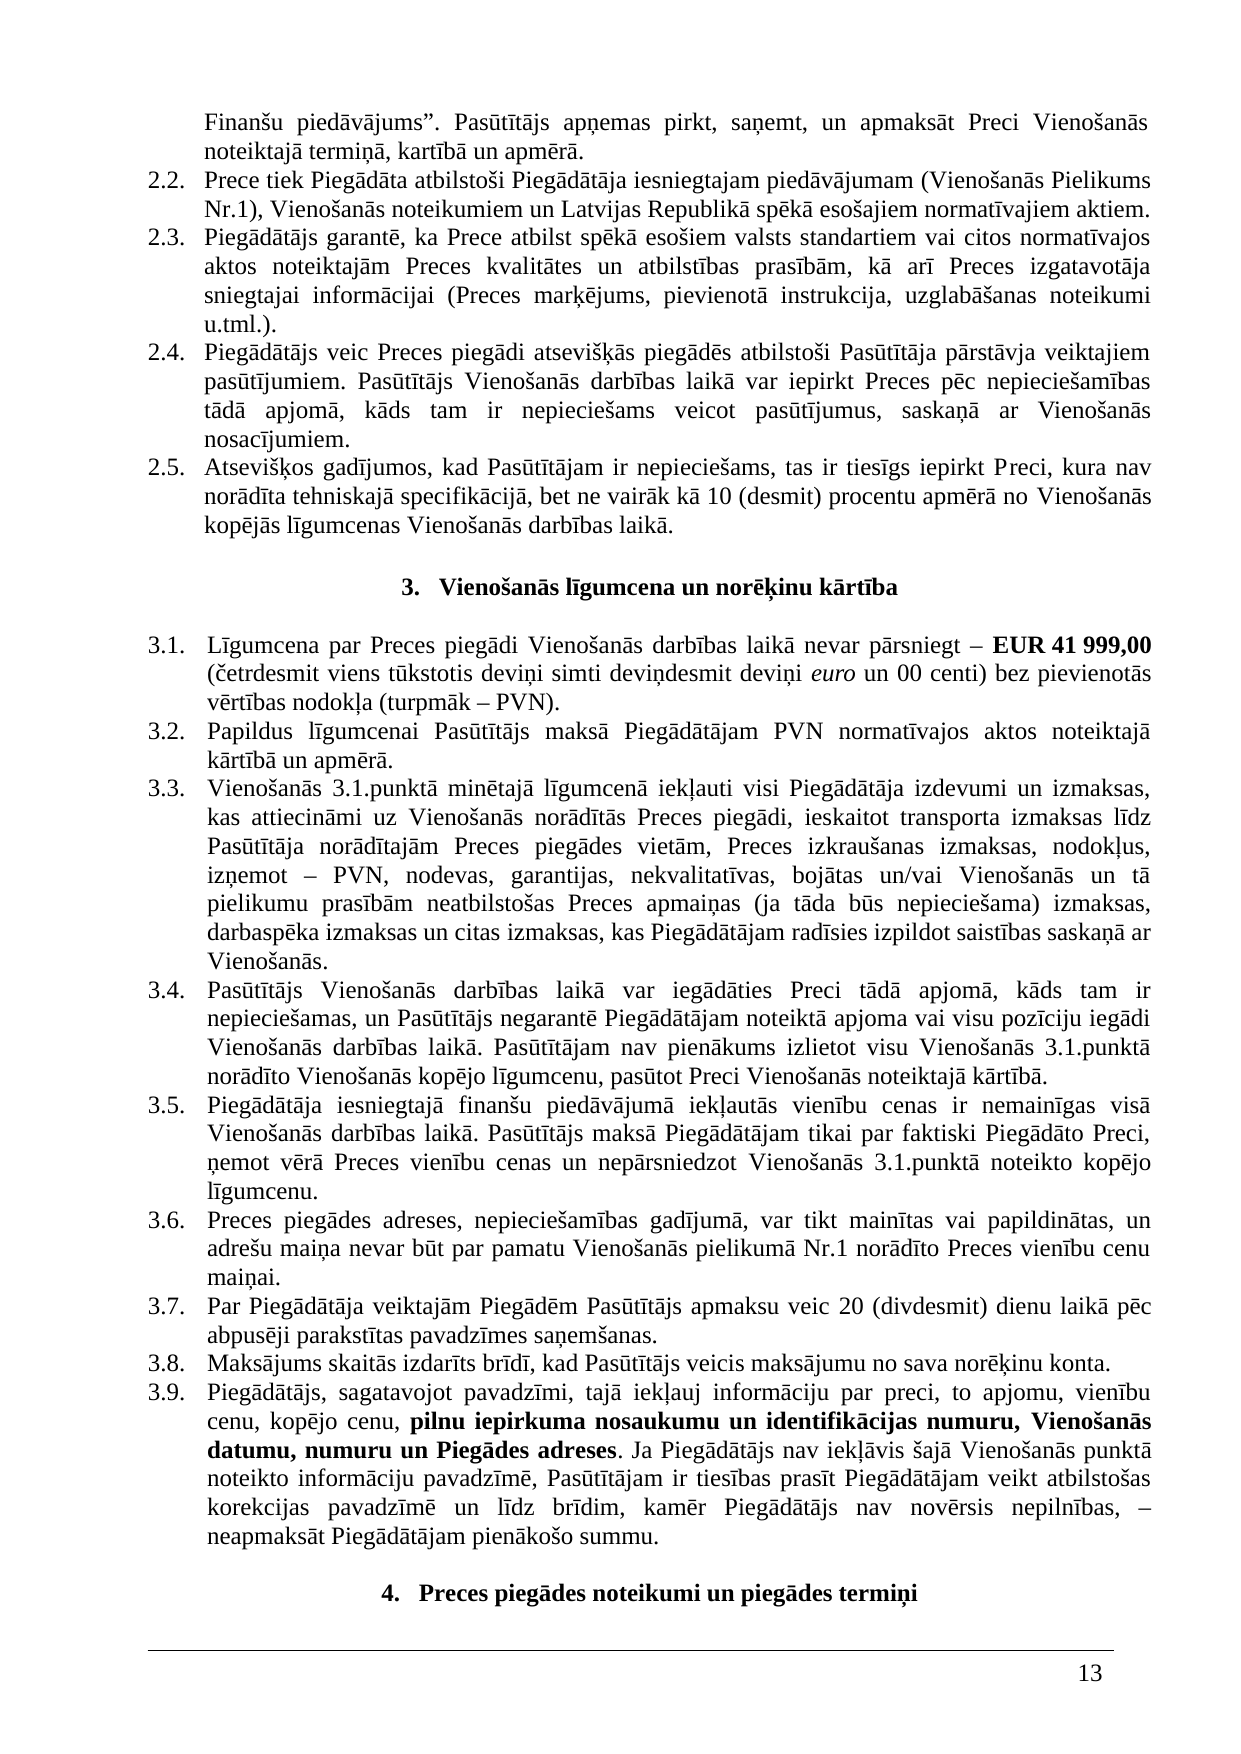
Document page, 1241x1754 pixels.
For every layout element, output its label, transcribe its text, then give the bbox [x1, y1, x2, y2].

list Prece tiek Piegādāta atbilstoši Piegādātāja iesniegtajam piedāvājumam (Vienošanās Pielikums Nr.1), Vienošanās noteikumiem un Latvijas Republikā spēkā esošajiem normatīvajiem aktiem. [148, 165, 1152, 222]
list Pasūtītājs Vienošanās darbības laikā var iegādāties Preci tādā apjomā, kāds tam ir nepieciešamas, un Pasūtītājs negarantē Piegādātājam noteiktā apjoma vai visu pozīciju iegādi Vienošanās darbības laikā. Pasūtītājam nav pienākums izlietot visu Vienošanās 3.1.punktā norādīto Vienošanās kopējo līgumcenu, pasūtot Preci Vienošanās noteiktajā kārtībā. [148, 975, 1152, 1090]
list Preces piegādes noteikumi un piegādes termiņi [148, 1578, 1152, 1607]
list Piegādātāja iesniegtajā finanšu piedāvājumā iekļautās vienību cenas ir nemainīgas visā Vienošanās darbības laikā. Pasūtītājs maksā Piegādātājam tikai par faktiski Piegādāto Preci, ņemot vērā Preces vienību cenas un nepārsniedzot Vienošanās 3.1.punktā noteikto kopējo līgumcenu. [148, 1090, 1152, 1205]
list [148, 107, 1152, 165]
list Piegādātājs veic Preces piegādi atsevišķās piegādēs atbilstoši Pasūtītāja pārstāvja veiktajiem pasūtījumiem. Pasūtītājs Vienošanās darbības laikā var iepirkt Preces pēc nepieciešamības tādā apjomā, kāds tam ir nepieciešams veicot pasūtījumus, saskaņā ar Vienošanās nosacījumiem. [148, 337, 1152, 452]
list Preces piegādes adreses, nepieciešamības gadījumā, var tikt mainītas vai papildinātas, un adrešu maiņa nevar būt par pamatu Vienošanās pielikumā Nr.1 norādīto Preces vienību cenu maiņai. [148, 1205, 1152, 1291]
list Par Piegādātāja veiktajām Piegādēm Pasūtītājs apmaksu veic 20 (divdesmit) dienu laikā pēc abpusēji parakstītas pavadzīmes saņemšanas. [148, 1291, 1152, 1348]
list Papildus līgumcenai Pasūtītājs maksā Piegādātājam PVN normatīvajos aktos noteiktajā kārtībā un apmērā. [148, 716, 1152, 773]
list Vienošanās 3.1.punktā minētajā līgumcenā iekļauti visi Piegādātāja izdevumi un izmaksas, kas attiecināmi uz Vienošanās norādītās Preces piegādi, ieskaitot transporta izmaksas līdz Pasūtītāja norādītajām Preces piegādes vietām, Preces izkraušanas izmaksas, nodokļus, izņemot – PVN, nodevas, garantijas, nekvalitatīvas, bojātas un/vai Vienošanās un tā pielikumu prasībām neatbilstošas Preces apmaiņas (ja tāda būs nepieciešama) izmaksas, darbaspēka izmaksas un citas izmaksas, kas Piegādātājam radīsies izpildot saistības saskaņā ar Vienošanās. [148, 773, 1152, 975]
list Piegādātājs, sagatavojot pavadzīmi, tajā iekļauj informāciju par preci, to apjomu, vienību cenu, kopējo cenu, pilnu iepirkuma nosaukumu un identifikācijas numuru, Vienošanās datumu, numuru un Piegādes adreses. Ja Piegādātājs nav iekļāvis šajā Vienošanās punktā noteikto informāciju pavadzīmē, Pasūtītājam ir tiesības prasīt Piegādātājam veikt atbilstošas korekcijas pavadzīmē un līdz brīdim, kamēr Piegādātājs nav novērsis nepilnības, – neapmaksāt Piegādātājam pienākošo summu. [148, 1377, 1152, 1550]
list Maksājums skaitās izdarīts brīdī, kad Pasūtītājs veicis maksājumu no sava norēķinu konta. [148, 1348, 1152, 1377]
list Piegādātājs garantē, ka Prece atbilst spēkā esošiem valsts standartiem vai citos normatīvajos aktos noteiktajām Preces kvalitātes un atbilstības prasībām, kā arī Preces izgatavotāja sniegtajai informācijai (Preces marķējums, pievienotā instrukcija, uzglabāšanas noteikumi u.tml.). [148, 222, 1152, 337]
list Vienošanās līgumcena un norēķinu kārtība [148, 572, 1152, 601]
list Atsevišķos gadījumos, kad Pasūtītājam ir nepieciešams, tas ir tiesīgs iepirkt Preci, kura nav norādīta tehniskajā specifikācijā, bet ne vairāk kā 10 (desmit) procentu apmērā no Vienošanās kopējās līgumcenas Vienošanās darbības laikā. [148, 452, 1152, 539]
list Līgumcena par Preces piegādi Vienošanās darbības laikā nevar pārsniegt – EUR 41 999,00 (četrdesmit viens tūkstotis deviņi simti deviņdesmit deviņi euro un 00 centi) bez pievienotās vērtības nodokļa (turpmāk – PVN). [148, 630, 1152, 716]
